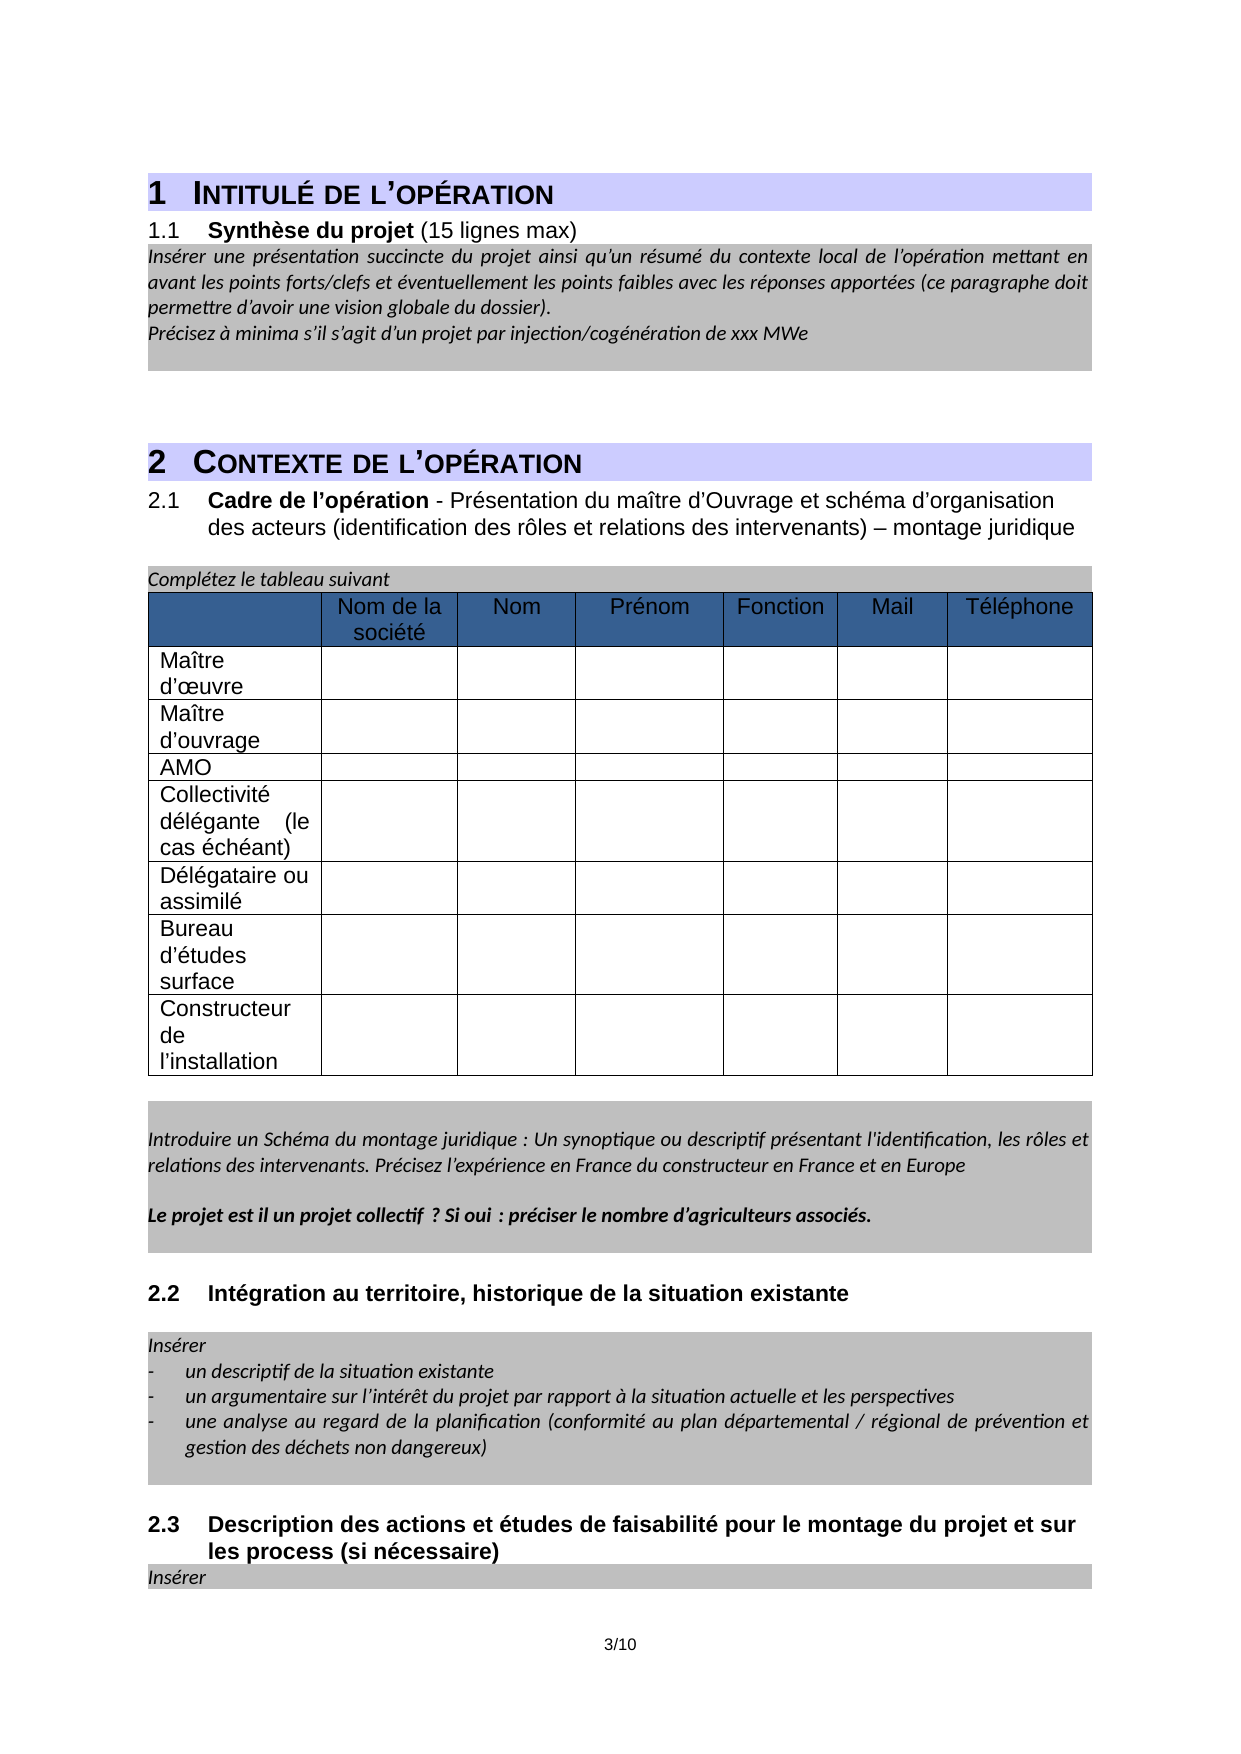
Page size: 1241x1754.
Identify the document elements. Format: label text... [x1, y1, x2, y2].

table_cell Collectivité délégante (le cas échéant) [149, 781, 321, 861]
table_cell [838, 754, 947, 780]
table_cell [322, 781, 457, 861]
table_cell [838, 915, 947, 994]
table_cell Constructeur de l’installation [149, 995, 321, 1074]
table_cell [576, 995, 723, 1074]
table_cell [576, 647, 723, 699]
table_cell [948, 862, 1092, 914]
table_header Téléphone [948, 593, 1092, 646]
subtitle Contexte de l’opération [148, 443, 1092, 481]
table_cell [838, 781, 947, 861]
table_header Nom [458, 593, 575, 646]
table_header [149, 593, 321, 646]
table_cell [724, 915, 837, 994]
text Insérer [148, 1564, 1092, 1589]
table_cell [576, 754, 723, 780]
table_cell [838, 700, 947, 753]
table_cell [322, 754, 457, 780]
table_cell [458, 700, 575, 753]
list un argumentaire sur l’intérêt du projet par rapport à la situation actuelle et les perspectives [148, 1383, 1092, 1409]
table_cell AMO [149, 754, 321, 780]
table_cell [458, 915, 575, 994]
text Insérer une présentation succincte du projet ainsi qu’un résumé du contexte local de l’opération mettant en avant les points forts/clefs et éventuellement les points faibles avec les réponses apportées (ce paragraphe doit permettre d’avoir une vision globale du dossier). [148, 244, 1092, 320]
table_header Mail [838, 593, 947, 646]
subtitle Cadre de l’opération - Présentation du maître d’Ouvrage et schéma d’organisation des acteurs (identification des rôles et relations des intervenants) – montage juridique [148, 487, 1092, 540]
table_cell [948, 647, 1092, 699]
table_cell [576, 915, 723, 994]
table_cell [948, 995, 1092, 1074]
table_cell Bureau d’études surface [149, 915, 321, 994]
table_cell [948, 700, 1092, 753]
table_cell [458, 862, 575, 914]
text Complétez le tableau suivant [148, 566, 1092, 592]
subtitle Intégration au territoire, historique de la situation existante [148, 1280, 1092, 1306]
table_cell [458, 995, 575, 1074]
table_cell Délégataire ou assimilé [149, 862, 321, 914]
table_header Prénom [576, 593, 723, 646]
table_cell [724, 781, 837, 861]
table_cell [724, 862, 837, 914]
text Le projet est il un projet collectif ? Si oui : préciser le nombre d’agriculteurs associés. [148, 1203, 1092, 1228]
table_cell [576, 781, 723, 861]
table_cell [458, 647, 575, 699]
table_header Nom de la société [322, 593, 457, 646]
table_cell [948, 915, 1092, 994]
table_cell [724, 700, 837, 753]
table_cell [724, 647, 837, 699]
table_cell [724, 995, 837, 1074]
table_cell [838, 995, 947, 1074]
table_cell [576, 700, 723, 753]
table_cell Maître d’œuvre [149, 647, 321, 699]
table_cell [322, 915, 457, 994]
table_cell [322, 647, 457, 699]
table_cell [948, 754, 1092, 780]
table_cell [838, 647, 947, 699]
text Introduire un Schéma du montage juridique : Un synoptique ou descriptif présentant l'identification, les rôles et relations des intervenants. Précisez l’expérience en France du constructeur en France et en Europe [148, 1126, 1092, 1177]
table_cell [458, 781, 575, 861]
table_cell [724, 754, 837, 780]
list une analyse au regard de la planification (conformité au plan départemental / régional de prévention et gestion des déchets non dangereux) [148, 1409, 1092, 1459]
subtitle Intitulé de l’opération [148, 173, 1092, 211]
subtitle Synthèse du projet (15 lignes max) [148, 217, 1092, 244]
text Insérer [148, 1332, 1092, 1358]
table_cell [322, 700, 457, 753]
table_cell [322, 862, 457, 914]
list un descriptif de la situation existante [148, 1358, 1092, 1383]
table_cell [838, 862, 947, 914]
table_cell [322, 995, 457, 1074]
table_header Fonction [724, 593, 837, 646]
text Précisez à minima s’il s’agit d’un projet par injection/cogénération de xxx MWe [148, 320, 1092, 345]
subtitle Description des actions et études de faisabilité pour le montage du projet et sur les process (si nécessaire) [148, 1511, 1092, 1564]
table_cell Maître d’ouvrage [149, 700, 321, 753]
table_cell [948, 781, 1092, 861]
table_cell [576, 862, 723, 914]
table_cell [458, 754, 575, 780]
